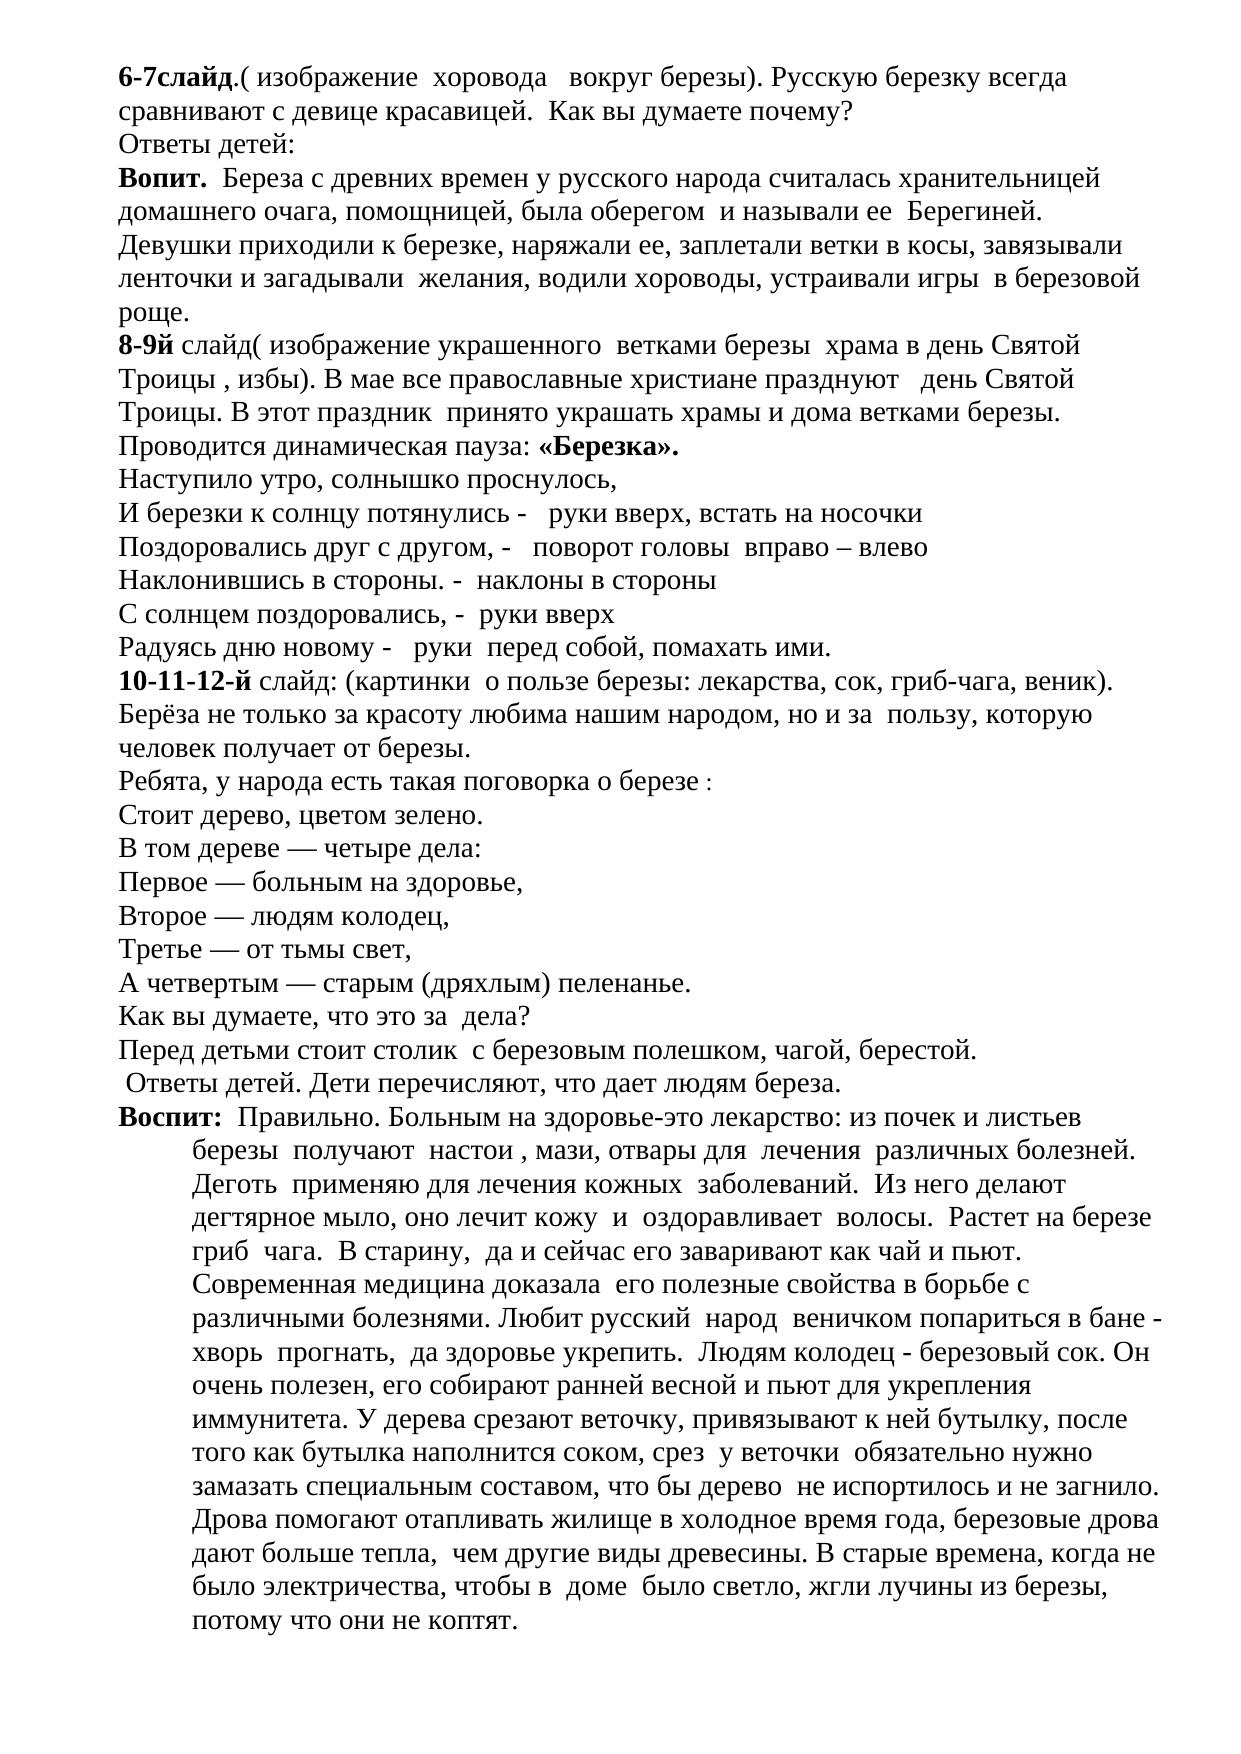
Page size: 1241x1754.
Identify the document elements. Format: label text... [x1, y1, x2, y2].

text Ответы детей: [118, 126, 1167, 160]
text Ответы детей. Дети перечисляют, что дает людям береза. [118, 1065, 1167, 1099]
text Стоит дерево, цветом зелено. [118, 797, 1167, 831]
text А четвертым — старым (дряхлым) пеленанье. [118, 965, 1167, 998]
text Третье — от тьмы свет, [118, 931, 1167, 965]
text Перед детьми стоит столик с березовым полешком, чагой, берестой. [118, 1032, 1167, 1065]
text Как вы думаете, что это за дела? [118, 998, 1167, 1032]
text В том дереве — четыре дела: [118, 831, 1167, 864]
text Первое — больным на здоровье, [118, 864, 1167, 898]
text Ребята, у народа есть такая поговорка о березе : [118, 763, 1167, 797]
text 10-11-12-й слайд: (картинки о пользе березы: лекарства, сок, гриб-чага, веник). Берёза не только за красоту любима нашим народом, но и за пользу, которую человек получает от березы. [118, 663, 1167, 763]
text Наступило утро, солнышко проснулось, И березки к солнцу потянулись - руки вверх, встать на носочки Поздоровались друг с другом, - поворот головы вправо – влево Наклонившись в стороны. - наклоны в стороны С солнцем поздоровались, - руки вверх Радуясь дню новому - руки перед собой, помахать ими. [118, 462, 1167, 663]
text Вопит. Береза с древних времен у русского народа считалась хранительницей домашнего очага, помощницей, была оберегом и называли ее Берегиней. Девушки приходили к березке, наряжали ее, заплетали ветки в косы, завязывали ленточки и загадывали желания, водили хороводы, устраивали игры в березовой роще. [118, 160, 1167, 327]
text 8-9й слайд( изображение украшенного ветками березы храма в день Святой Троицы , избы). В мае все православные христиане празднуют день Святой Троицы. В этот праздник принято украшать храмы и дома ветками березы. [118, 327, 1167, 428]
text Проводится динамическая пауза: «Березка». [118, 428, 1167, 462]
text 6-7слайд.( изображение хоровода вокруг березы). Русскую березку всегда сравнивают с девице красавицей. Как вы думаете почему? [118, 59, 1167, 126]
text Второе — людям колодец, [118, 898, 1167, 931]
text Воспит: Правильно. Больным на здоровье-это лекарство: из почек и листьев березы получают настои , мази, отвары для лечения различных болезней. Деготь применяю для лечения кожных заболеваний. Из него делают дегтярное мыло, оно лечит кожу и оздоравливает волосы. Растет на березе гриб чага. В старину, да и сейчас его заваривают как чай и пьют. Современная медицина доказала его полезные свойства в борьбе с различными болезнями. Любит русский народ веничком попариться в бане - хворь прогнать, да здоровье укрепить. Людям колодец - березовый сок. Он очень полезен, его собирают ранней весной и пьют для укрепления иммунитета. У дерева срезают веточку, привязывают к ней бутылку, после того как бутылка наполнится соком, срез у веточки обязательно нужно замазать специальным составом, что бы дерево не испортилось и не загнило. Дрова помогают отапливать жилище в холодное время года, березовые дрова дают больше тепла, чем другие виды древесины. В старые времена, когда не было электричества, чтобы в доме было светло, жгли лучины из березы, потому что они не коптят. [118, 1099, 1167, 1636]
